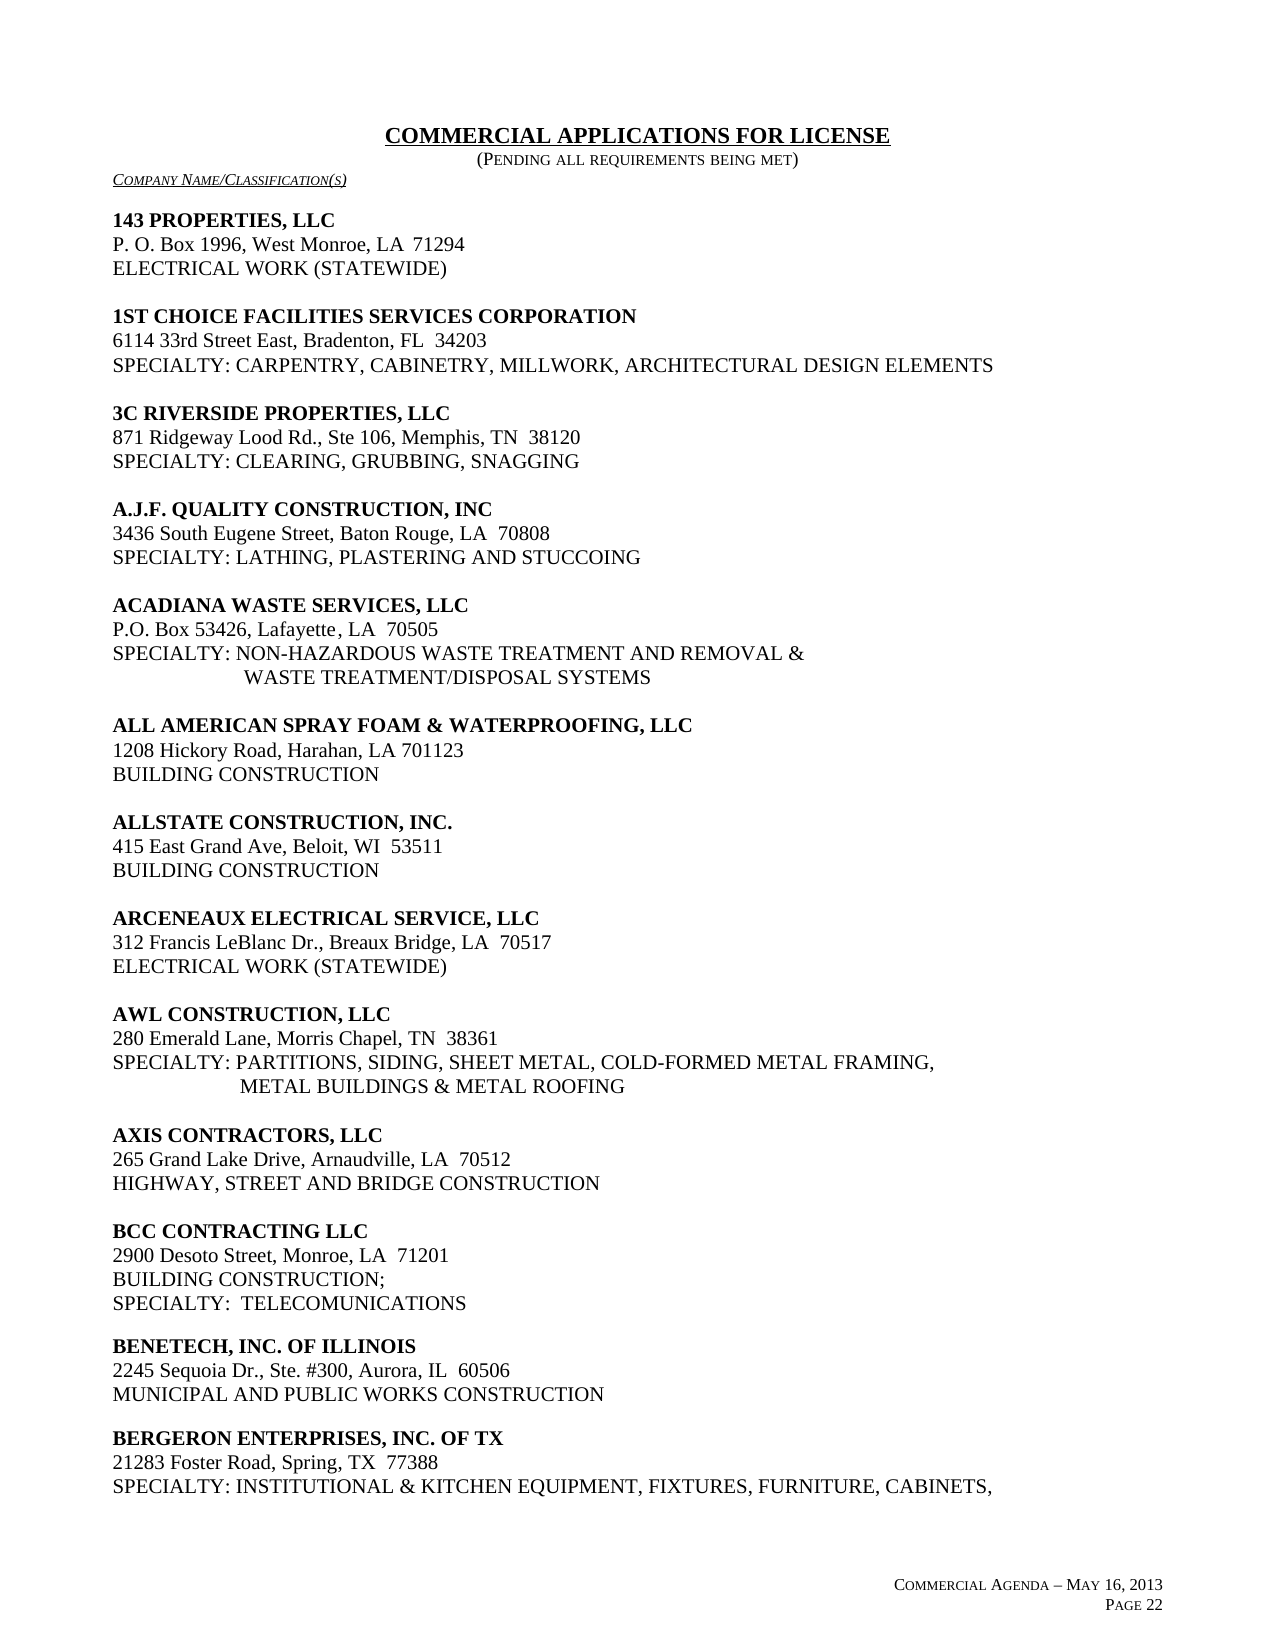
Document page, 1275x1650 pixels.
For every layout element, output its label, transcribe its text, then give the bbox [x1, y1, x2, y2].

text A.J.F. QUALITY CONSTRUCTION, INC [112, 497, 1162, 521]
text SPECIALTY: NON-HAZARDOUS WASTE TREATMENT AND REMOVAL & [112, 641, 1275, 665]
text 1ST CHOICE FACILITIES SERVICES CORPORATION [112, 304, 1162, 328]
text 265 Grand Lake Drive, Arnaudville, LA 70512 [112, 1147, 1162, 1171]
text 415 East Grand Ave, Beloit, WI 53511 [112, 834, 1162, 858]
text 871 Ridgeway Lood Rd., Ste 106, Memphis, TN 38120 [112, 425, 1162, 449]
text Building Construction; [112, 1267, 1162, 1291]
text ALLSTATE CONSTRUCTION, INC. [112, 810, 1162, 834]
text 2900 Desoto Street, Monroe, LA 71201 [112, 1243, 1162, 1267]
text ELECTRICAL WORK (STATEWIDE) [112, 256, 1162, 280]
text SPECIALTY: CLEARING, GRUBBING, SNAGGING [112, 449, 1162, 473]
text ARCENEAUX ELECTRICAL SERVICE, LLC [112, 906, 1162, 930]
text SPECIALTY: LATHING, PLASTERING AND STUCCOING [112, 545, 1162, 569]
text 312 Francis LeBlanc Dr., Breaux Bridge, LA 70517 [112, 930, 1162, 954]
text BENETECH, INC. OF ILLINOIS [112, 1334, 1162, 1358]
text BCC CONTRACTING LLC [112, 1219, 1162, 1243]
text MUNICIPAL AND PUBLIC WORKS CONSTRUCTION [112, 1382, 1162, 1406]
text 6114 33rd Street East, Bradenton, FL 34203 [112, 328, 1162, 352]
text ELECTRICAL WORK (STATEWIDE) [112, 954, 1162, 978]
text SPECIALTY: INSTITUTIONAL & KITCHEN EQUIPMENT, FIXTURES, FURNITURE, CABINETS, [112, 1474, 1237, 1498]
text 3436 South Eugene Street, Baton Rouge, LA 70808 [112, 521, 1162, 545]
text BUILDING CONSTRUCTION [112, 858, 1162, 882]
text METAL BUILDINGS & METAL ROOFING [112, 1074, 1275, 1098]
text 280 Emerald Lane, Morris Chapel, TN 38361 [112, 1026, 1162, 1050]
text 21283 Foster Road, Spring , TX 77388 [112, 1449, 1162, 1474]
text 2245 Sequoia Dr., Ste. #300, Aurora, IL 60506 [112, 1358, 1162, 1382]
text ALL AMERICAN SPRAY FOAM & WATERPROOFING, LLC [112, 713, 1162, 737]
text AXIS CONTRACTORS, LLC [112, 1122, 1162, 1147]
text Company Name/Classification(s) [112, 170, 1162, 189]
text HIGHWAY, STREET AND BRIDGE CONSTRUCTION [112, 1171, 1162, 1195]
text P.O. Box 53426, Lafayette , LA 70505 [112, 617, 1162, 641]
text (Pending all requirements being met) [112, 148, 1162, 170]
text ACADIANA WASTE SERVICES, LLC [112, 593, 1162, 617]
text 3C RIVERSIDE PROPERTIES, LLC [112, 401, 1162, 425]
text SPECIALTY: CARPENTRY, CABINETRY, MILLWORK, ARCHITECTURAL DESIGN ELEMENTS [112, 352, 1162, 377]
text BERGERON ENTERPRISES, INC. OF TX [112, 1426, 1162, 1449]
text BUILDING CONSTRUCTION [112, 762, 1162, 786]
text AWL CONSTRUCTION, LLC [112, 1002, 1162, 1026]
text 143 PROPERTIES, LLC [112, 208, 1162, 232]
text Specialty: Telecomunications [112, 1291, 1162, 1315]
text SPECIALTY: PARTITIONS, SIDING, SHEET METAL, COLD-FORMED METAL FRAMING, [112, 1050, 1275, 1074]
text WASTE TREATMENT/DISPOSAL SYSTEMS [112, 665, 1275, 689]
text COMMERCIAL APPLICATIONS FOR LICENSE [112, 122, 1162, 148]
text P. O. Box 1996, West Monroe, LA 71294 [112, 232, 1162, 256]
text 1208 Hickory Road, Harahan, LA 701123 [112, 737, 1162, 762]
